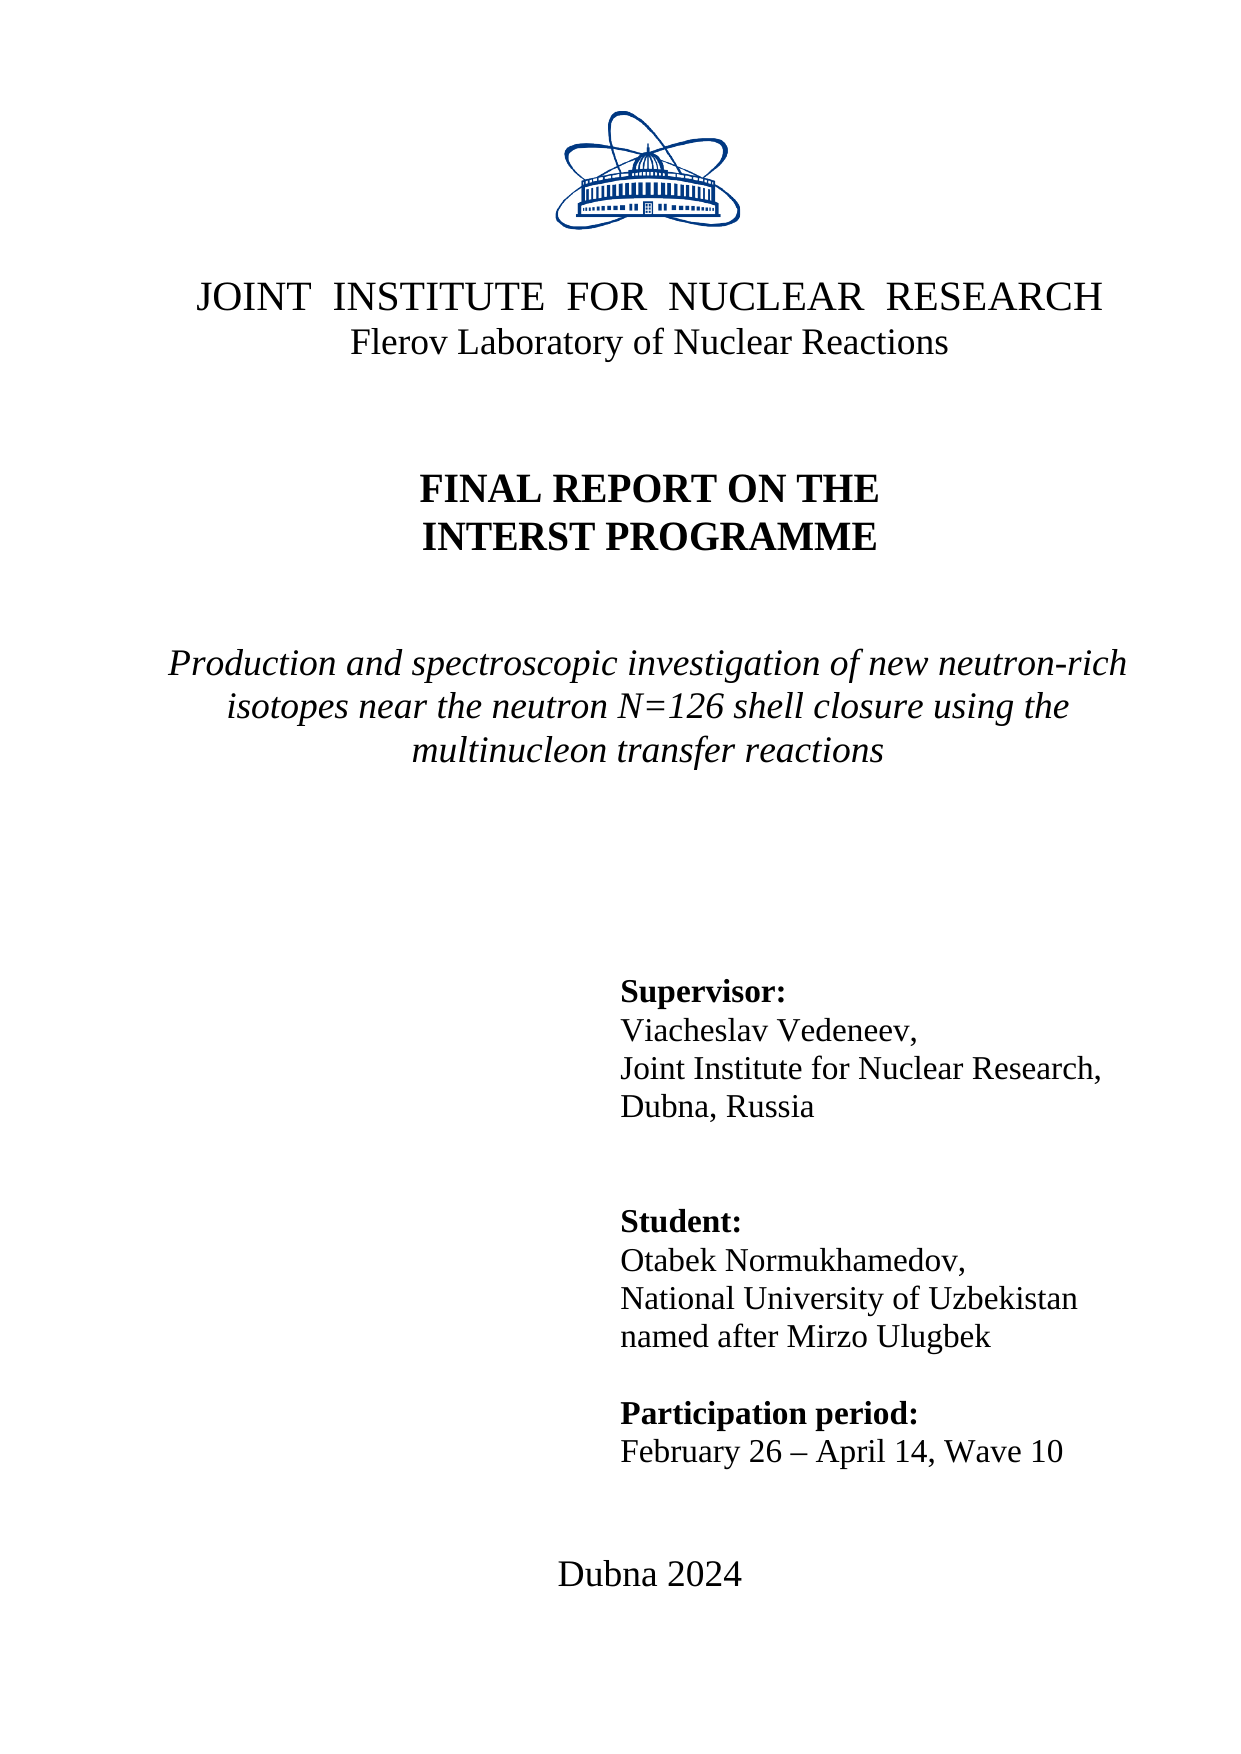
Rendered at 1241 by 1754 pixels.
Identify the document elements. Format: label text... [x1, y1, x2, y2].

text Supervisor: [620, 971, 1152, 1010]
text Student: [620, 1201, 1152, 1240]
text Participation period: [620, 1393, 1152, 1431]
text National University of Uzbekistan named after Mirzo Ulugbek [620, 1278, 1152, 1355]
text Otabek Normukhamedov, [620, 1240, 1152, 1278]
text INTERST PROGRAMME [148, 511, 1152, 559]
text Dubna 2024 [148, 1551, 1152, 1594]
text February 26 – April 14, Wave 10 [620, 1431, 1152, 1470]
text Viacheslav Vedeneev, [620, 1010, 1152, 1048]
picture [555, 111, 741, 230]
text FINAL REPORT ON THE [148, 463, 1152, 511]
text JOINT INSTITUTE FOR NUCLEAR RESEARCH [148, 272, 1152, 320]
text Production and spectroscopic investigation of new neutron-rich isotopes near the neutron N=126 shell closure using the multinucleon transfer reactions [148, 641, 1152, 770]
text Joint Institute for Nuclear Research, Dubna, Russia [620, 1048, 1152, 1125]
text Flerov Laboratory of Nuclear Reactions [148, 320, 1152, 363]
